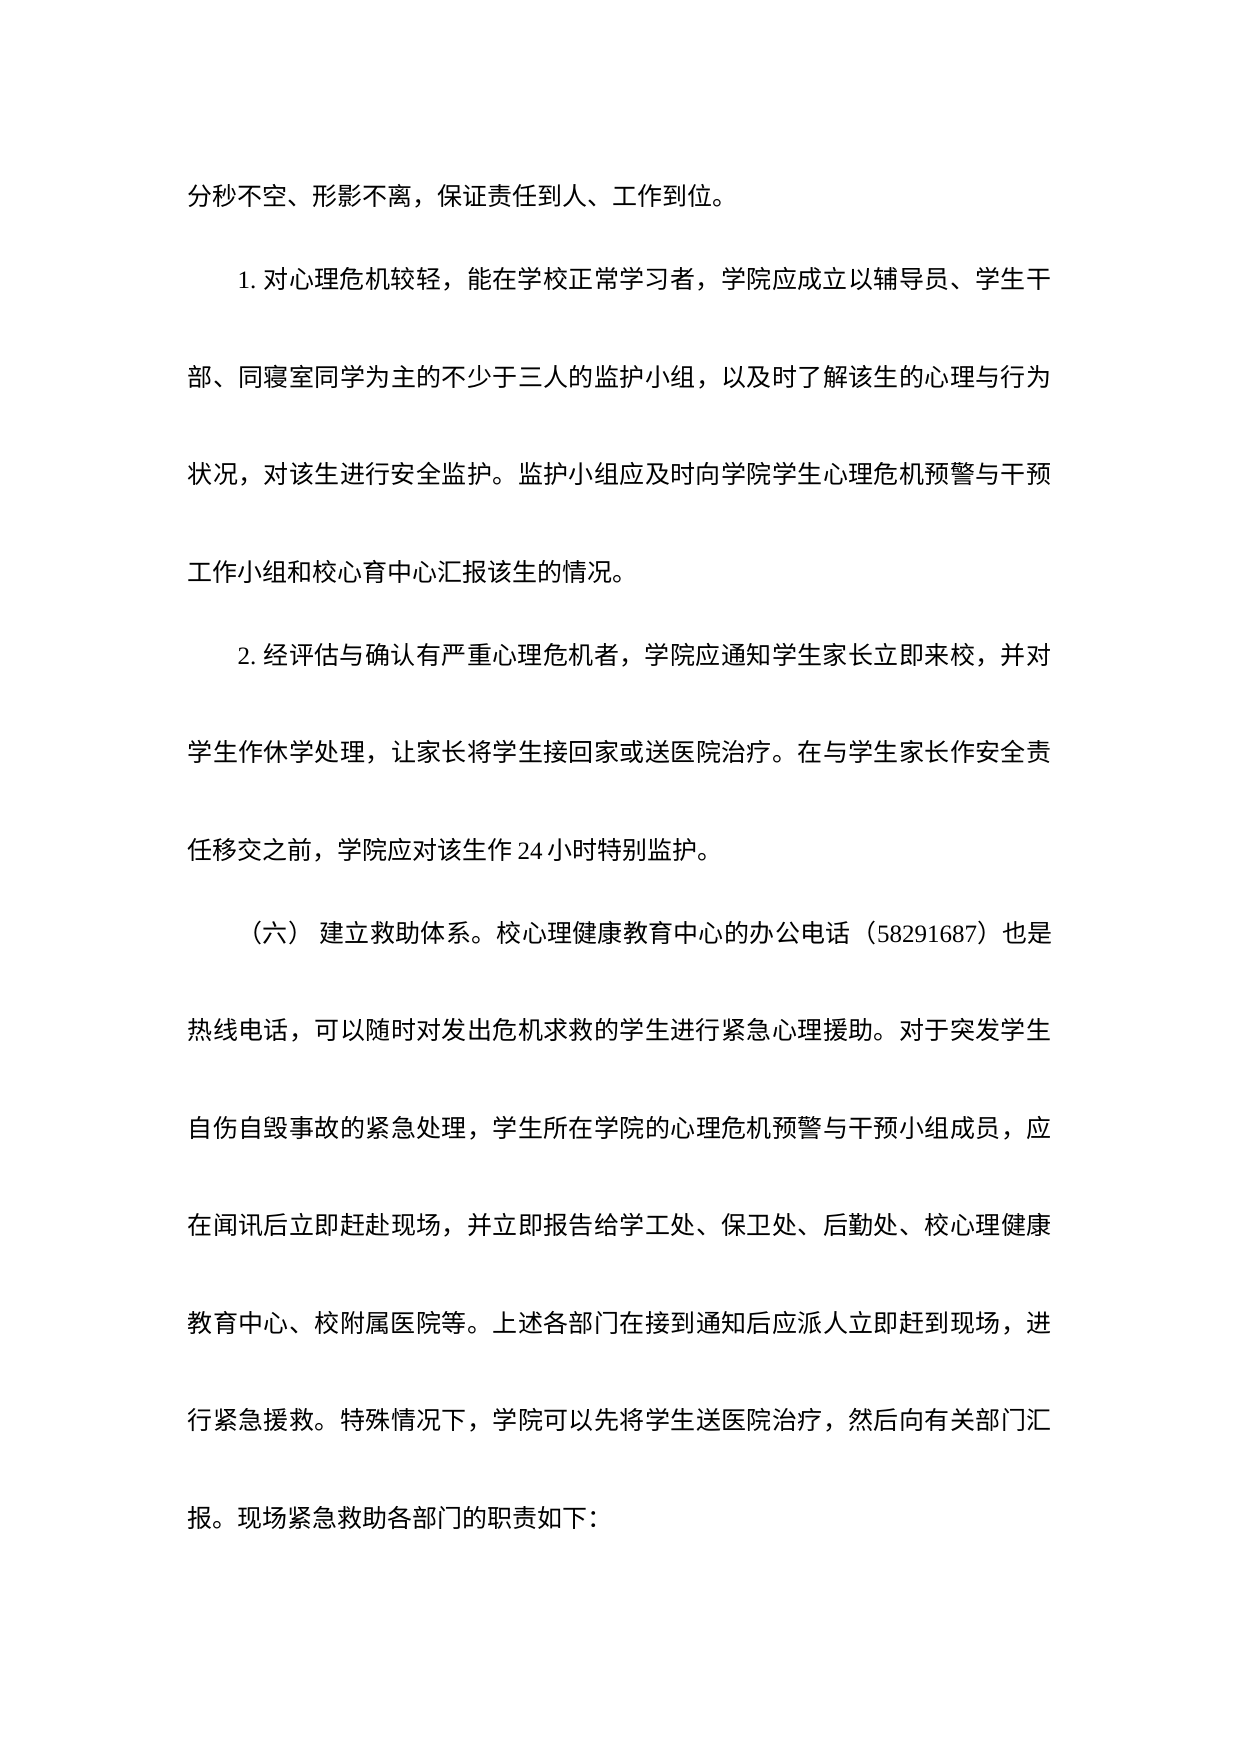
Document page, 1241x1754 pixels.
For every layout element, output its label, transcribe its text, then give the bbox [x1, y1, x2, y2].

text （六） 建立救助体系。校心理健康教育中心的办公电话（58291687）也是热线电话，可以随时对发出危机求救的学生进行紧急心理援助。对于突发学生自伤自毁事故的紧急处理，学生所在学院的心理危机预警与干预小组成员，应在闻讯后立即赶赴现场，并立即报告给学工处、保卫处、后勤处、校心理健康教育中心、校附属医院等。上述各部门在接到通知后应派人立即赶到现场，进行紧急援救。特殊情况下，学院可以先将学生送医院治疗，然后向有关部门汇报。现场紧急救助各部门的职责如下： [187, 899, 1053, 1549]
text 1. 对心理危机较轻，能在学校正常学习者，学院应成立以辅导员、学生干部、同寝室同学为主的不少于三人的监护小组，以及时了解该生的心理与行为状况，对该生进行安全监护。监护小组应及时向学院学生心理危机预警与干预工作小组和校心育中心汇报该生的情况。 [187, 245, 1053, 603]
text 2. 经评估与确认有严重心理危机者，学院应通知学生家长立即来校，并对学生作休学处理，让家长将学生接回家或送医院治疗。在与学生家长作安全责任移交之前，学院应对该生作24小时特别监护。 [187, 621, 1053, 881]
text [187, 162, 1053, 227]
